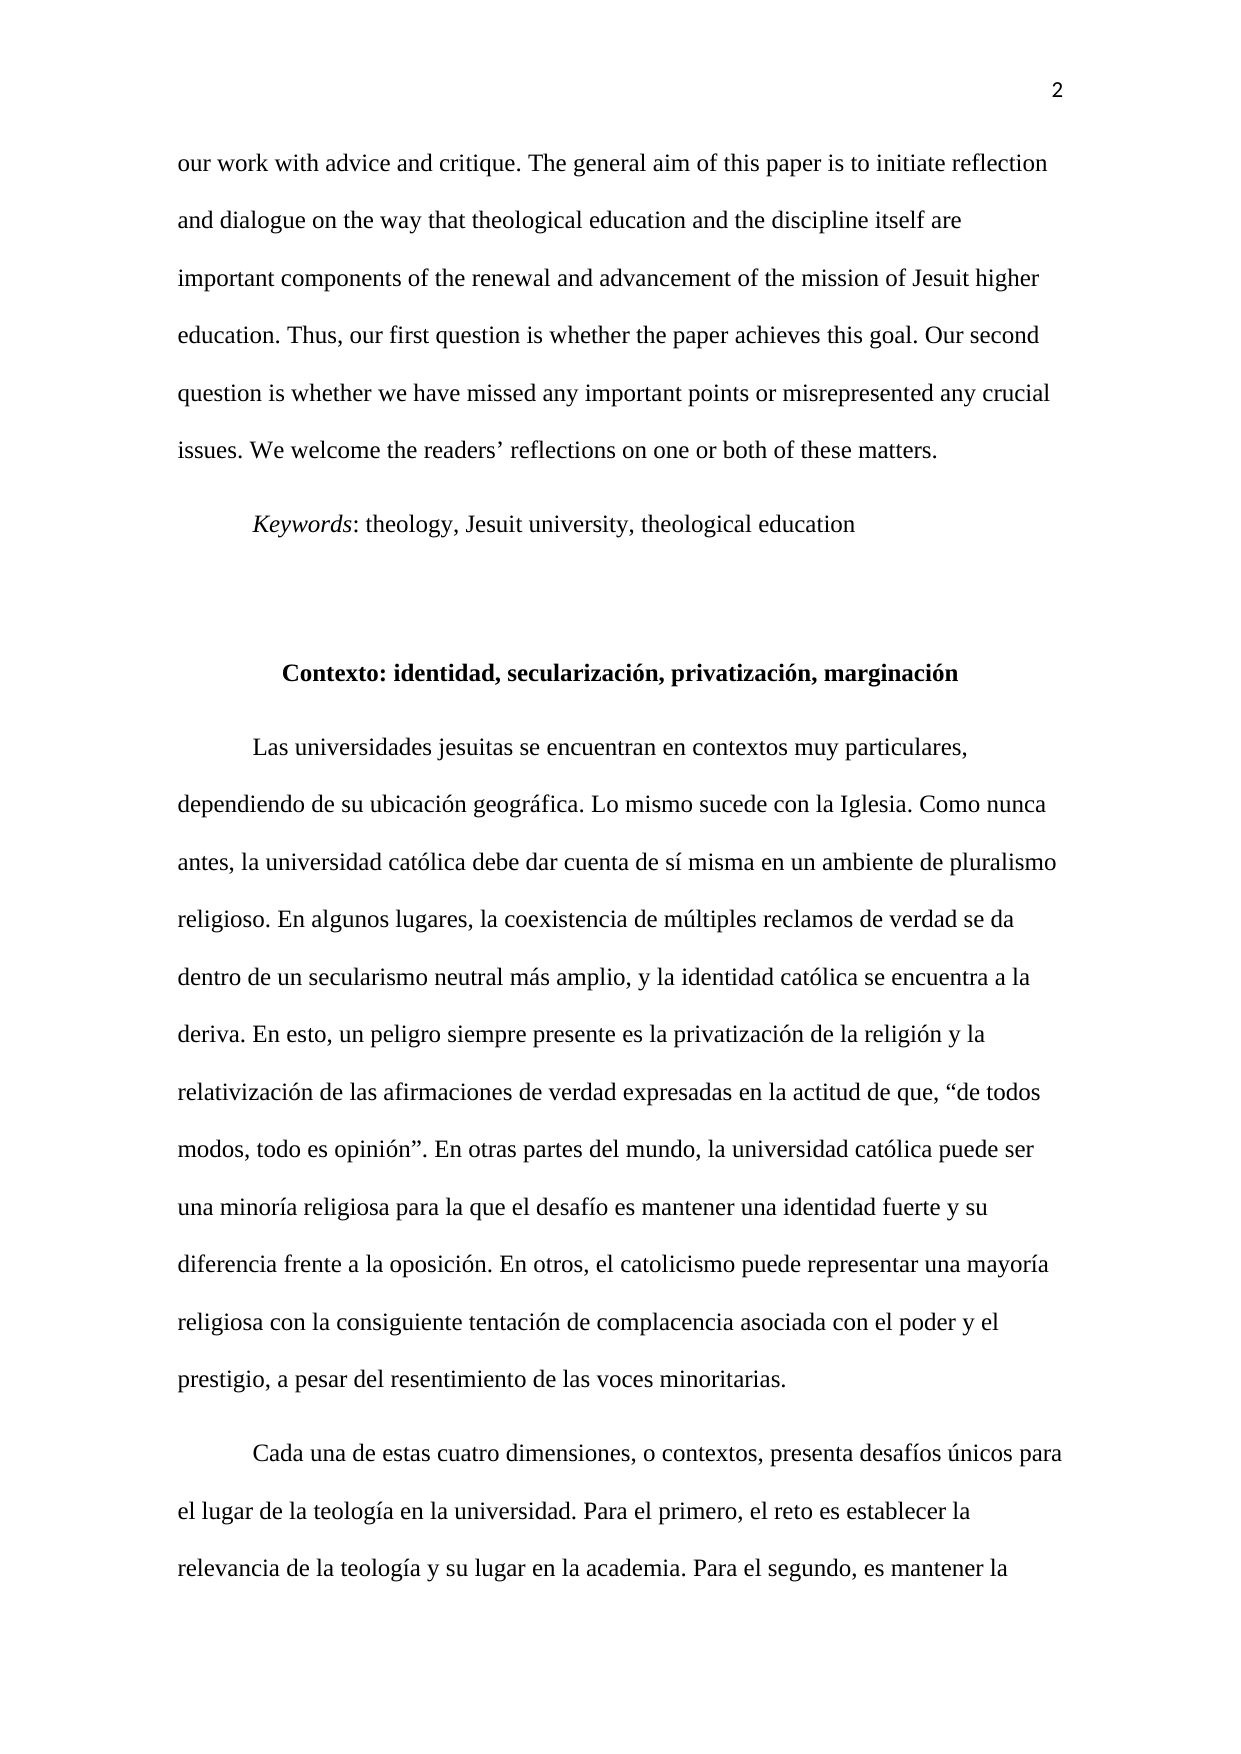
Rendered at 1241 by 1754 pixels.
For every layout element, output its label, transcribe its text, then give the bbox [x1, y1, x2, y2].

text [177, 1438, 1063, 1582]
text Las universidades jesuitas se encuentran en contextos muy particulares, dependiendo de su ubicación geográfica. Lo mismo sucede con la Iglesia. Como nunca antes, la universidad católica debe dar cuenta de sí misma en un ambiente de pluralismo religioso. En algunos lugares, la coexistencia de múltiples reclamos de verdad se da dentro de un secularismo neutral más amplio, y la identidad católica se encuentra a la deriva. En esto, un peligro siempre presente es la privatización de la religión y la relativización de las afirmaciones de verdad expresadas en la actitud de que, “de todos modos, todo es opinión”. En otras partes del mundo, la universidad católica puede ser una minoría religiosa para la que el desafío es mantener una identidad fuerte y su diferencia frente a la oposición. En otros, el catolicismo puede representar una mayoría religiosa con la consiguiente tentación de complacencia asociada con el poder y el prestigio, a pesar del resentimiento de las voces minoritarias. [177, 732, 1063, 1393]
text Contexto: identidad, secularización, privatización, marginación [177, 658, 1063, 686]
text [177, 148, 1063, 464]
text Keywords: theology, Jesuit university, theological education [177, 509, 1063, 538]
